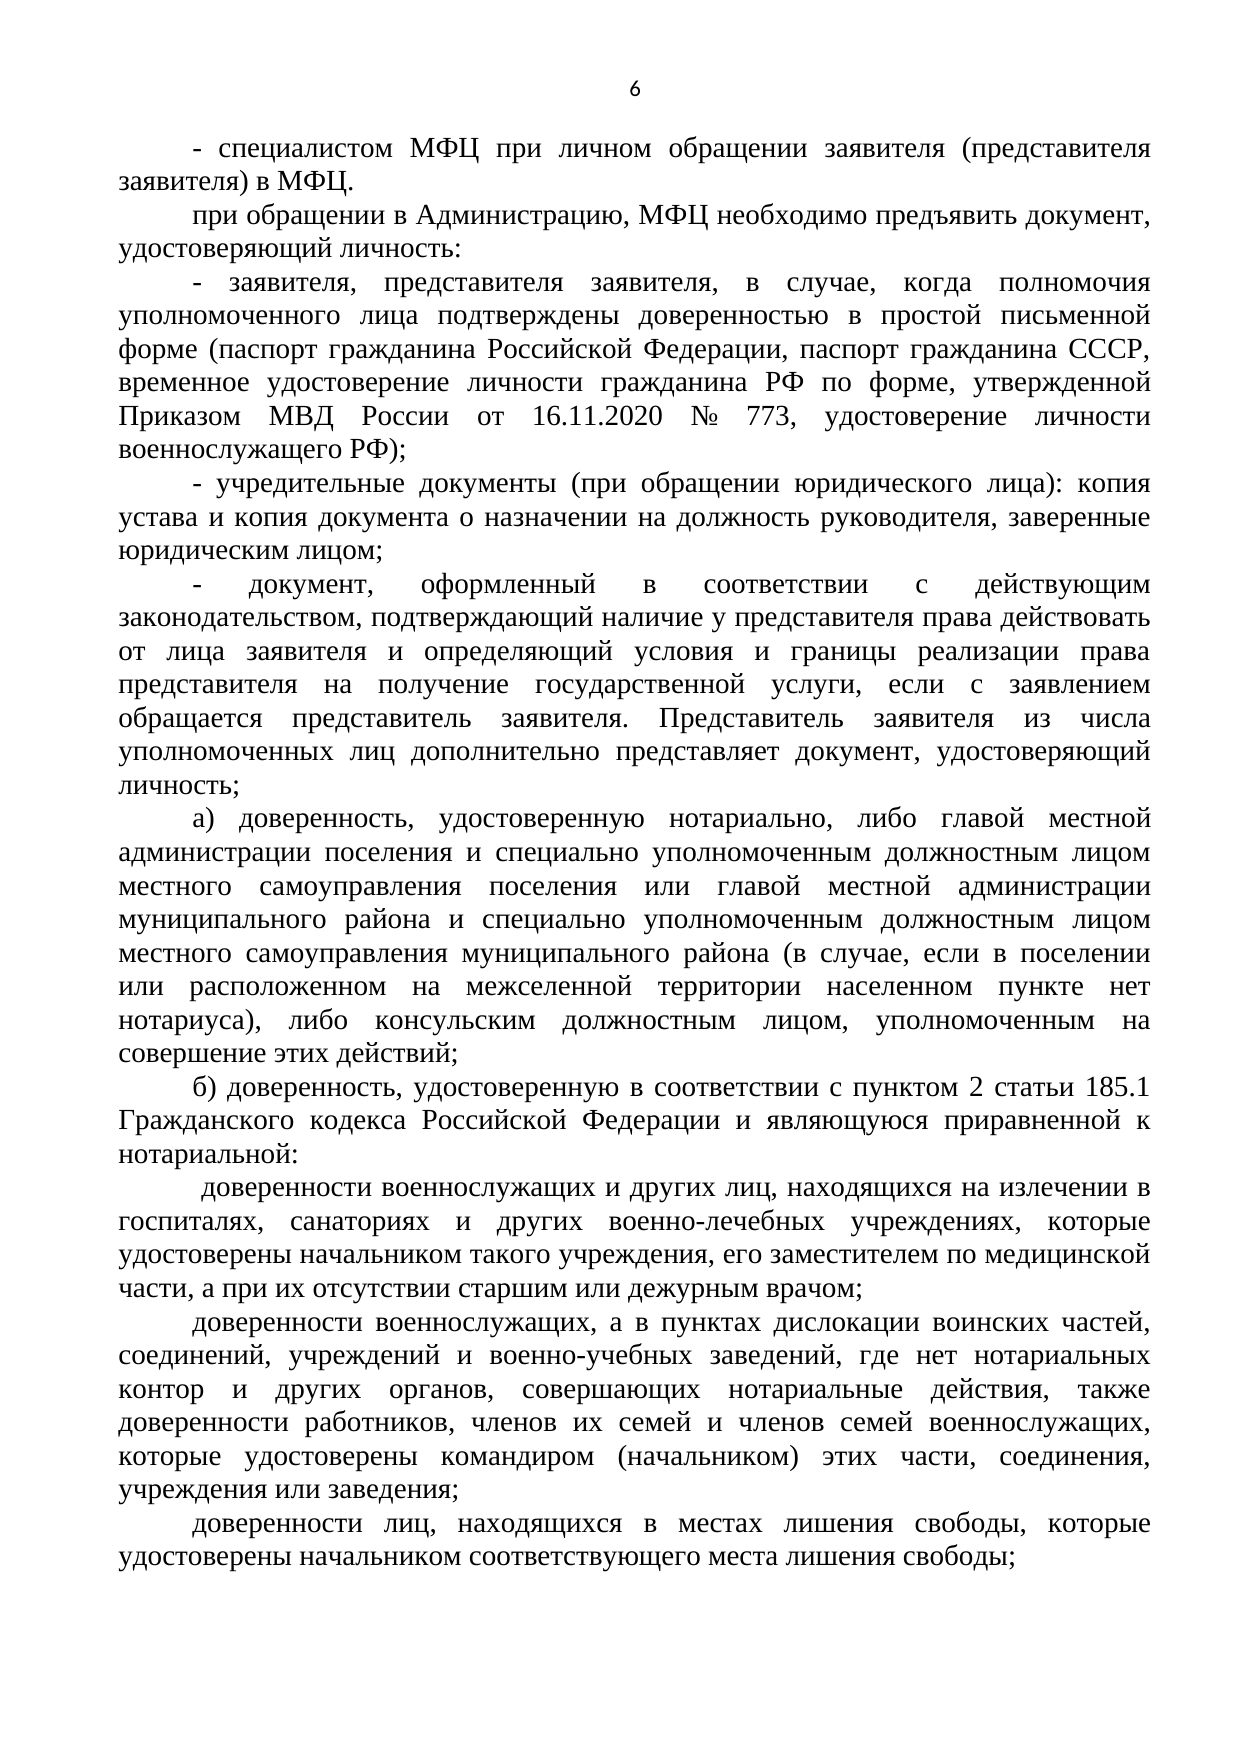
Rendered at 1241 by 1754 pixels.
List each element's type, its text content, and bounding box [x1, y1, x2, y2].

text - учредительные документы (при обращении юридического лица): копия устава и копия документа о назначении на должность руководителя, заверенные юридическим лицом; [118, 465, 1152, 566]
text доверенности военнослужащих, а в пунктах дислокации воинских частей, соединений, учреждений и военно-учебных заведений, где нет нотариальных контор и других органов, совершающих нотариальные действия, также доверенности работников, членов их семей и членов семей военнослужащих, которые удостоверены командиром (начальником) этих части, соединения, учреждения или заведения; [118, 1304, 1152, 1505]
text б) доверенность, удостоверенную в соответствии с пунктом 2 статьи 185.1 Гражданского кодекса Российской Федерации и являющуюся приравненной к нотариальной: [118, 1069, 1152, 1169]
text доверенности лиц, находящихся в местах лишения свободы, которые удостоверены начальником соответствующего места лишения свободы; [118, 1505, 1152, 1572]
text доверенности военнослужащих и других лиц, находящихся на излечении в госпиталях, санаториях и других военно-лечебных учреждениях, которые удостоверены начальником такого учреждения, его заместителем по медицинской части, а при их отсутствии старшим или дежурным врачом; [118, 1169, 1152, 1304]
text - документ, оформленный в соответствии с действующим законодательством, подтверждающий наличие у представителя права действовать от лица заявителя и определяющий условия и границы реализации права представителя на получение государственной услуги, если с заявлением обращается представитель заявителя. Представитель заявителя из числа уполномоченных лиц дополнительно представляет документ, удостоверяющий личность; [118, 566, 1152, 801]
text при обращении в Администрацию, МФЦ необходимо предъявить документ, удостоверяющий личность: [118, 197, 1152, 264]
text а) доверенность, удостоверенную нотариально, либо главой местной администрации поселения и специально уполномоченным должностным лицом местного самоуправления поселения или главой местной администрации муниципального района и специально уполномоченным должностным лицом местного самоуправления муниципального района (в случае, если в поселении или расположенном на межселенной территории населенном пункте нет нотариуса), либо консульским должностным лицом, уполномоченным на совершение этих действий; [118, 801, 1152, 1069]
text - заявителя, представителя заявителя, в случае, когда полномочия уполномоченного лица подтверждены доверенностью в простой письменной форме (паспорт гражданина Российской Федерации, паспорт гражданина СССР, временное удостоверение личности гражданина РФ по форме, утвержденной Приказом МВД России от 16.11.2020 № 773, удостоверение личности военнослужащего РФ); [118, 264, 1152, 465]
text - специалистом МФЦ при личном обращении заявителя (представителя заявителя) в МФЦ. [118, 130, 1152, 197]
